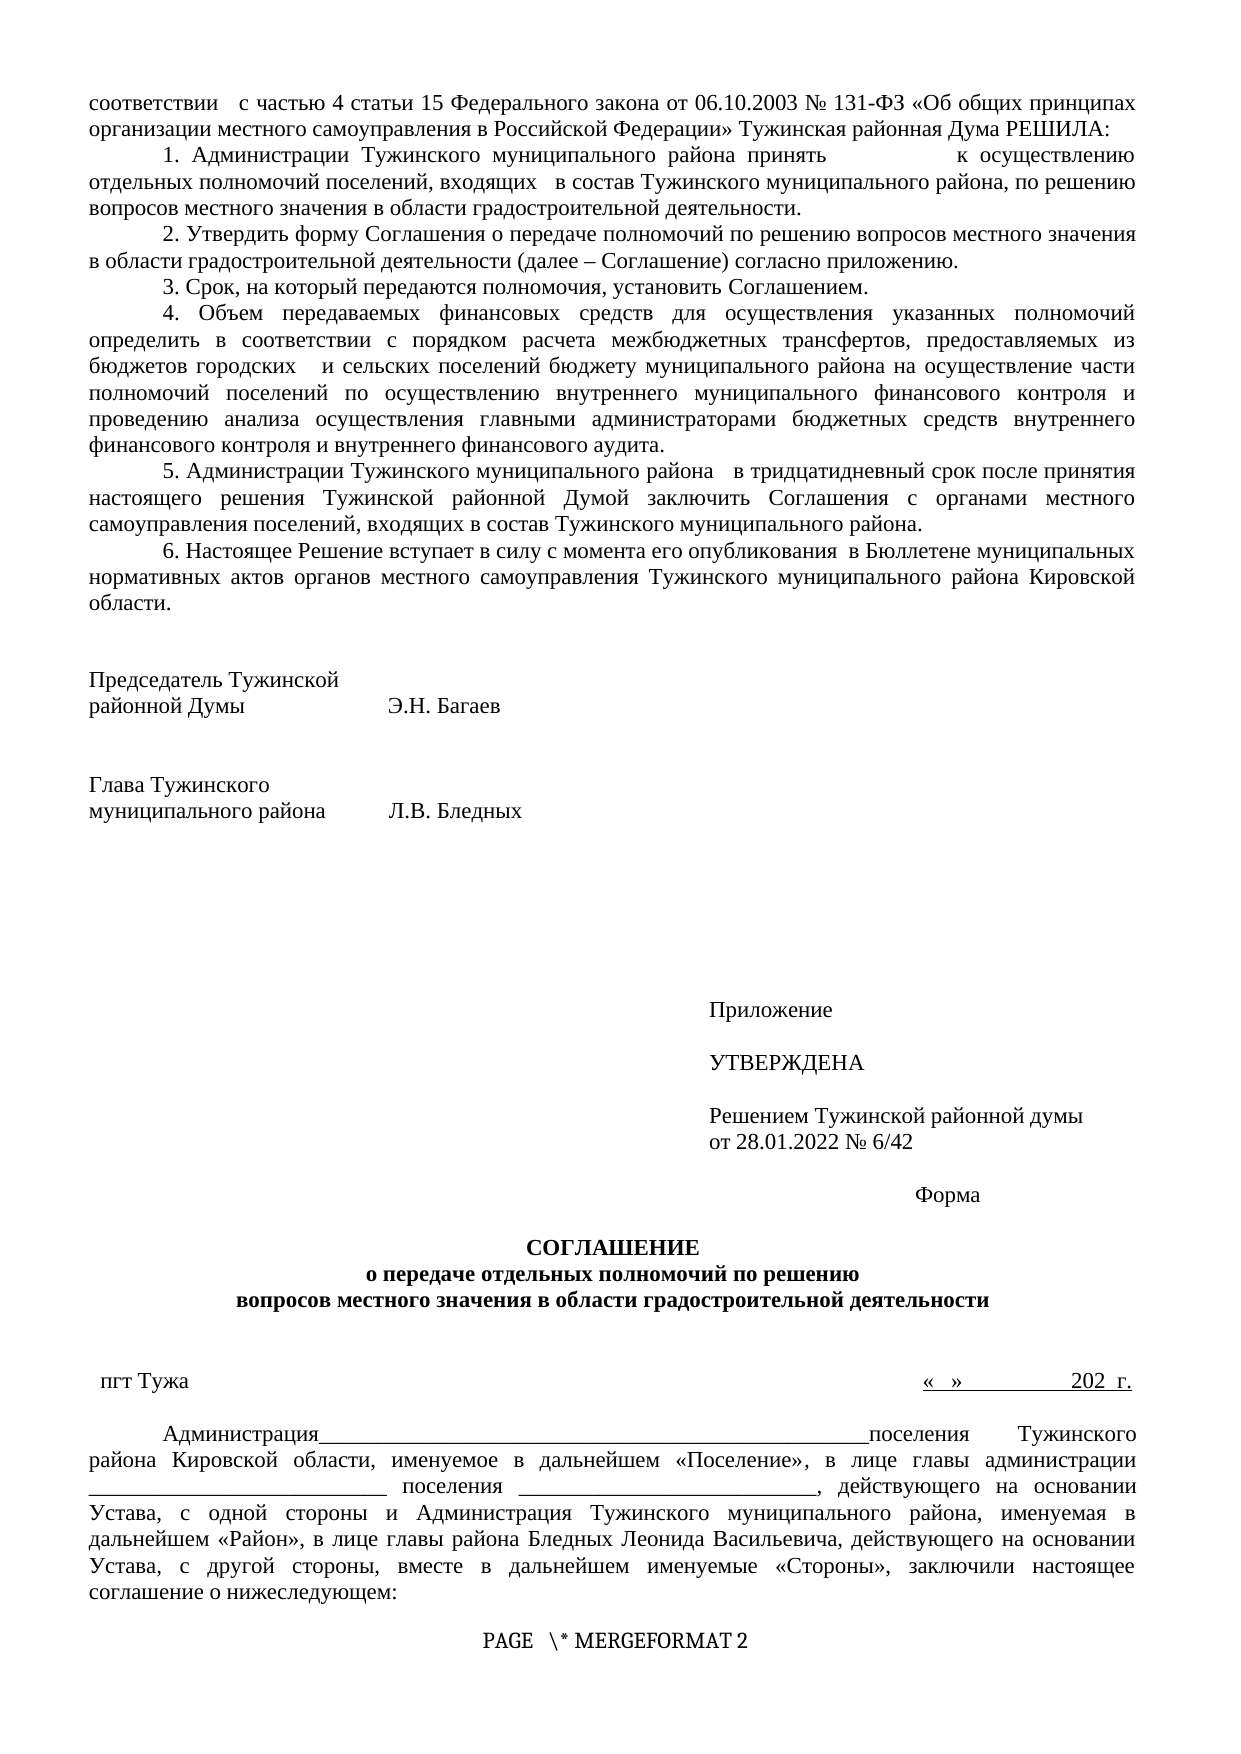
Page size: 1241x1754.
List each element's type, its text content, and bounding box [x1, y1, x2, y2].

text Форма [709, 1181, 1137, 1207]
text 1. Администрации Тужинского муниципального района принять к осуществлению отдельных полномочий поселений, входящих в состав Тужинского муниципального района, по решению вопросов местного значения в области градостроительной деятельности. [89, 141, 1137, 220]
text вопросов местного значения в области градостроительной деятельности [70, 1286, 1137, 1313]
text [89, 89, 1137, 141]
text Председатель Тужинской [89, 666, 1137, 692]
text 6. Настоящее Решение вступает в силу с момента его опубликования в Бюллетене муниципальных нормативных актов органов местного самоуправления Тужинского муниципального района Кировской области. [89, 537, 1137, 616]
text СОГЛАШЕНИЕ [89, 1234, 1137, 1260]
text Глава Тужинского [89, 771, 1137, 797]
text от 28.01.2022 № 6/42 [709, 1128, 1137, 1155]
text Решением Тужинской районной думы [709, 1102, 1137, 1128]
text муниципального района Л.В. Бледных [89, 797, 1137, 824]
text пгт Тужа « » 202 г. [89, 1367, 1137, 1393]
text Администрация________________________________________________поселения Тужинского района Кировской области, именуемое в дальнейшем «Поселение», в лице главы администрации __________________________ поселения __________________________, действующего на основании Устава, с одной стороны и Администрация Тужинского муниципального района, именуемая в дальнейшем «Район», в лице главы района Бледных Леонида Васильевича, действующего на основании Устава, с другой стороны, вместе в дальнейшем именуемые «Стороны», заключили настоящее соглашение о нижеследующем: [89, 1420, 1137, 1604]
text 4. Объем передаваемых финансовых средств для осуществления указанных полномочий определить в соответствии с порядком расчета межбюджетных трансфертов, предоставляемых из бюджетов городских и сельских поселений бюджету муниципального района на осуществление части полномочий поселений по осуществлению внутреннего муниципального финансового контроля и проведению анализа осуществления главными администраторами бюджетных средств внутреннего финансового контроля и внутреннего финансового аудита. [89, 299, 1137, 458]
text Приложение [709, 997, 1137, 1023]
text УТВЕРЖДЕНА [709, 1049, 1137, 1076]
text 5. Администрации Тужинского муниципального района в тридцатидневный срок после принятия настоящего решения Тужинской районной Думой заключить Соглашения с органами местного самоуправления поселений, входящих в состав Тужинского муниципального района. [89, 458, 1137, 537]
text 3. Срок, на который передаются полномочия, установить Соглашением. [89, 273, 1137, 299]
text 2. Утвердить форму Соглашения о передаче полномочий по решению вопросов местного значения в области градостроительной деятельности (далее – Соглашение) согласно приложению. [89, 220, 1137, 273]
text районной Думы Э.Н. Багаев [89, 692, 1137, 718]
text о передаче отдельных полномочий по решению [89, 1260, 1137, 1286]
